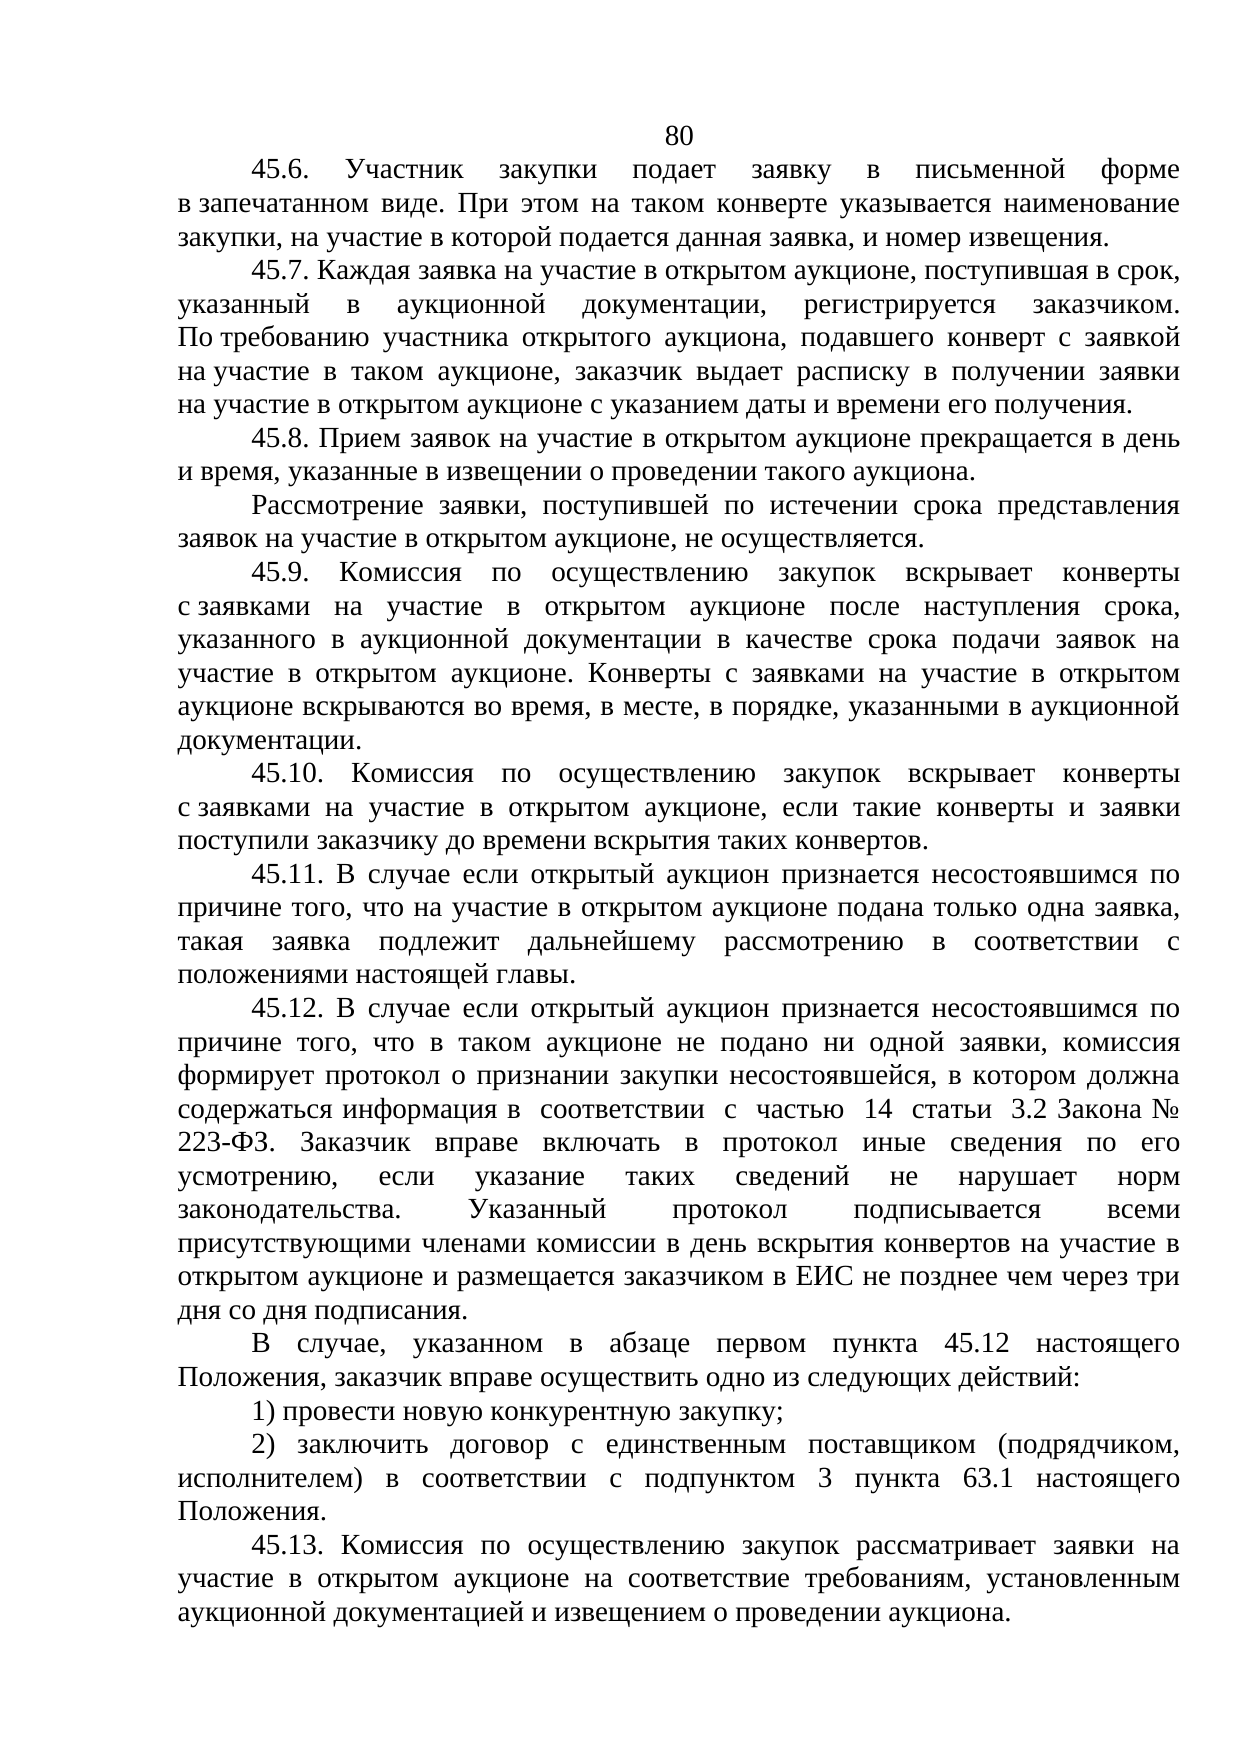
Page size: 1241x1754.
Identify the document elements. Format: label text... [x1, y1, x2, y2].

text 45.13. Комиссия по осуществлению закупок рассматривает заявки на участие в открытом аукционе на соответствие требованиям, установленным аукционной документацией и извещением о проведении аукциона. [177, 1527, 1181, 1627]
text 45.11. В случае если открытый аукцион признается несостоявшимся по причине того, что на участие в открытом аукционе подана только одна заявка, такая заявка подлежит дальнейшему рассмотрению в соответствии с положениями настоящей главы. [177, 856, 1181, 990]
text 45.6. Участник закупки подает заявку в письменной форме в запечатанном виде. При этом на таком конверте указывается наименование закупки, на участие в которой подается данная заявка, и номер извещения. [177, 152, 1181, 252]
text Рассмотрение заявки, поступившей по истечении срока представления заявок на участие в открытом аукционе, не осуществляется. [177, 487, 1181, 554]
text 45.12. В случае если открытый аукцион признается несостоявшимся по причине того, что в таком аукционе не подано ни одной заявки, комиссия формирует протокол о признании закупки несостоявшейся, в котором должна содержаться информация в соответствии с частью 14 статьи 3.2 Закона № 223-ФЗ. Заказчик вправе включать в протокол иные сведения по его усмотрению, если указание таких сведений не нарушает норм законодательства. Указанный протокол подписывается всеми присутствующими членами комиссии в день вскрытия конвертов на участие в открытом аукционе и размещается заказчиком в ЕИС не позднее чем через три дня со дня подписания. [177, 990, 1181, 1326]
text 45.7. Каждая заявка на участие в открытом аукционе, поступившая в срок, указанный в аукционной документации, регистрируется заказчиком. По требованию участника открытого аукциона, подавшего конверт с заявкой на участие в таком аукционе, заказчик выдает расписку в получении заявки на участие в открытом аукционе с указанием даты и времени его получения. [177, 252, 1181, 420]
text 45.9. Комиссия по осуществлению закупок вскрывает конверты с заявками на участие в открытом аукционе после наступления срока, указанного в аукционной документации в качестве срока подачи заявок на участие в открытом аукционе. Конверты с заявками на участие в открытом аукционе вскрываются во время, в месте, в порядке, указанными в аукционной документации. [177, 554, 1181, 755]
text 45.10. Комиссия по осуществлению закупок вскрывает конверты с заявками на участие в открытом аукционе, если такие конверты и заявки поступили заказчику до времени вскрытия таких конвертов. [177, 755, 1181, 856]
text В случае, указанном в абзаце первом пункта 45.12 настоящего Положения, заказчик вправе осуществить одно из следующих действий: [177, 1326, 1181, 1393]
text 1) провести новую конкурентную закупку; [177, 1393, 1181, 1426]
text 45.8. Прием заявок на участие в открытом аукционе прекращается в день и время, указанные в извещении о проведении такого аукциона. [177, 420, 1181, 487]
text 2) заключить договор с единственным поставщиком (подрядчиком, исполнителем) в соответствии с подпунктом 3 пункта 63.1 настоящего Положения. [177, 1426, 1181, 1527]
